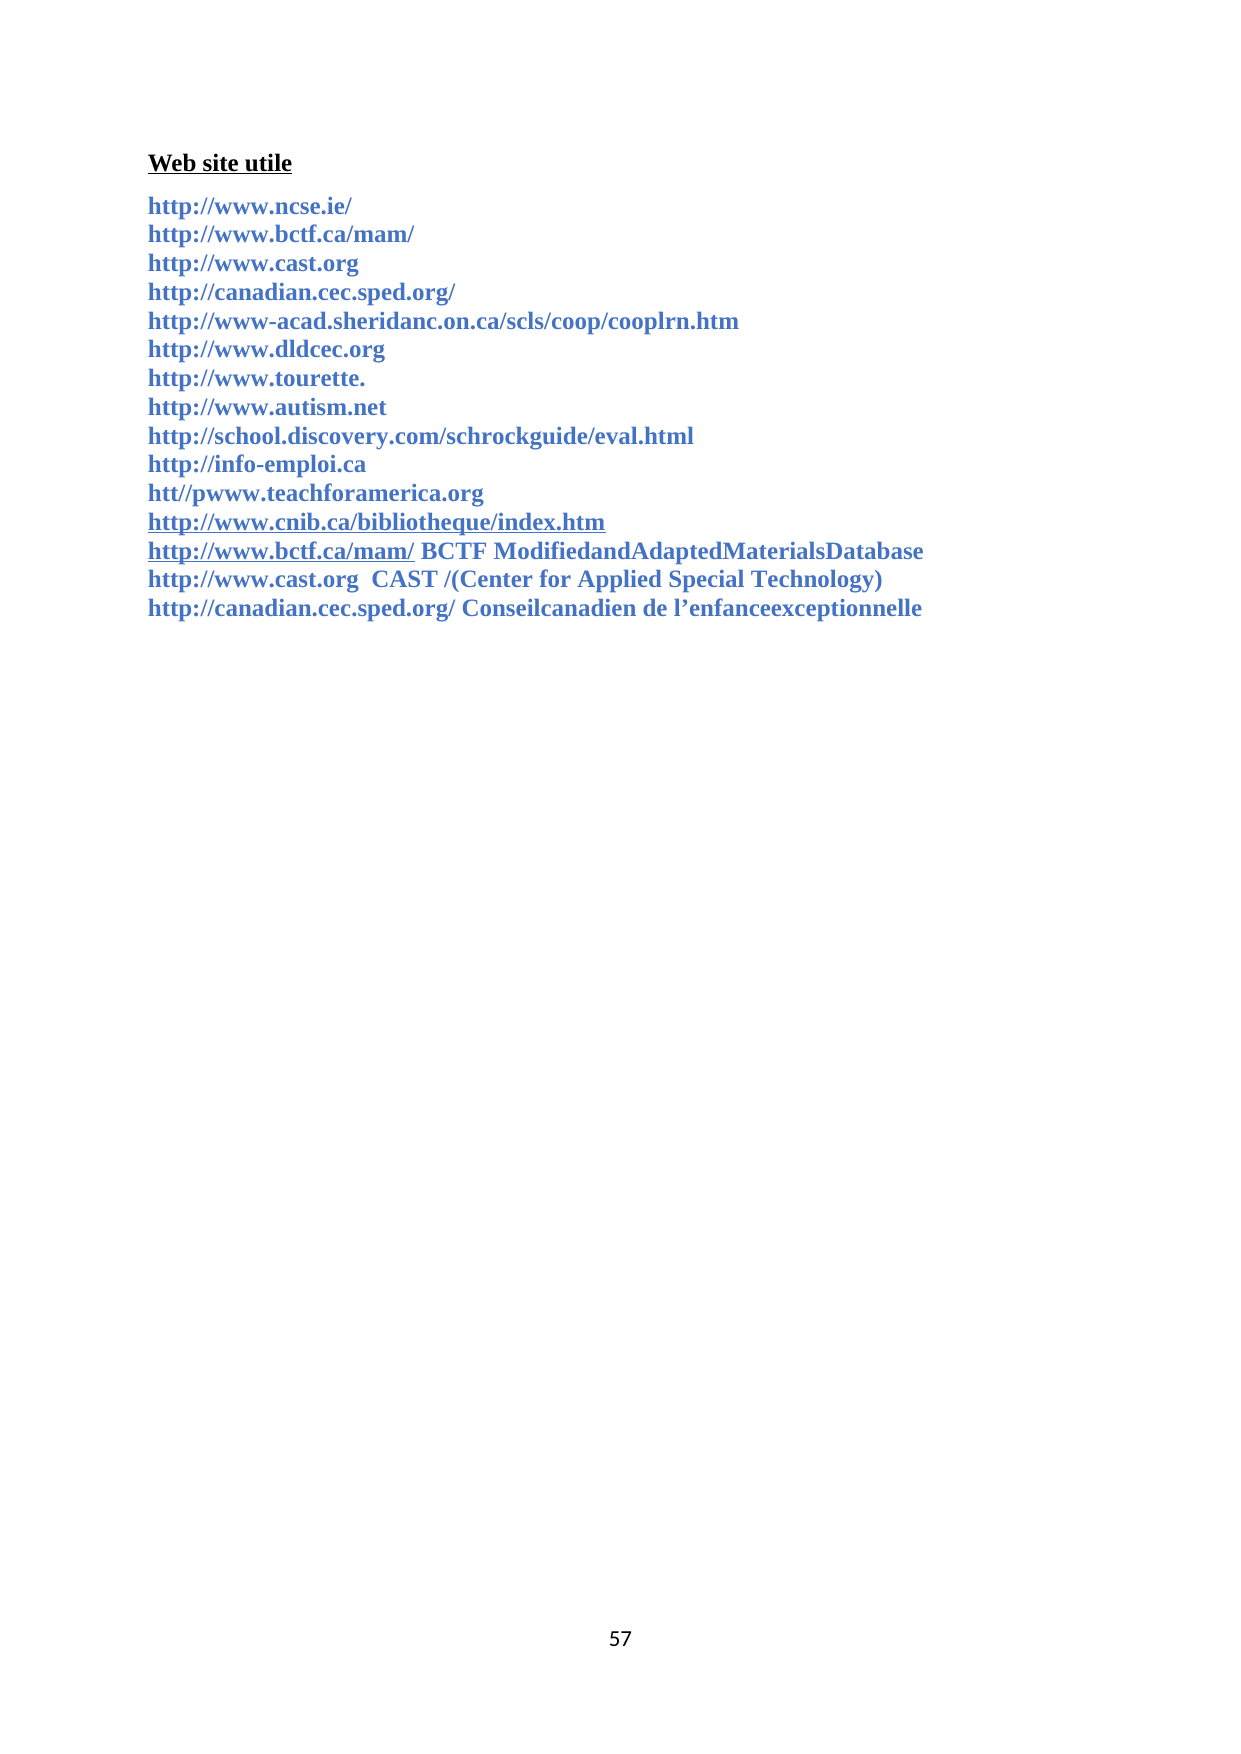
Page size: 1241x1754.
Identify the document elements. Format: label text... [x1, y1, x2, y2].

text http://www.cast.org CAST /(Center for Applied Special Technology) [148, 564, 1093, 593]
text htt//pwww.teachforamerica.org [148, 478, 1093, 507]
text http://www-acad.sheridanc.on.ca/scls/coop/cooplrn.htm [148, 306, 1093, 334]
text http://www.dldcec.org [148, 334, 1093, 363]
text Web site utile [148, 148, 1093, 176]
text http://canadian.cec.sped.org/ [148, 277, 1093, 306]
text http://www.autism.net [148, 392, 1093, 421]
text http://school.discovery.com/schrockguide/eval.html [148, 421, 1093, 449]
text http://www.ncse.ie/ [148, 191, 1093, 219]
text http://www.cast.org [148, 248, 1093, 277]
text http://www.bctf.ca/mam/ BCTF ModifiedandAdaptedMaterialsDatabase [148, 536, 1093, 564]
text http://www.tourette. [148, 363, 1093, 392]
text http://info-emploi.ca [148, 449, 1093, 478]
text http://www.cnib.ca/bibliotheque/index.htm [148, 507, 1093, 536]
text http://canadian.cec.sped.org/ Conseilcanadien de l’enfanceexceptionnelle [148, 593, 1093, 622]
text http://www.bctf.ca/mam/ [148, 219, 1093, 248]
